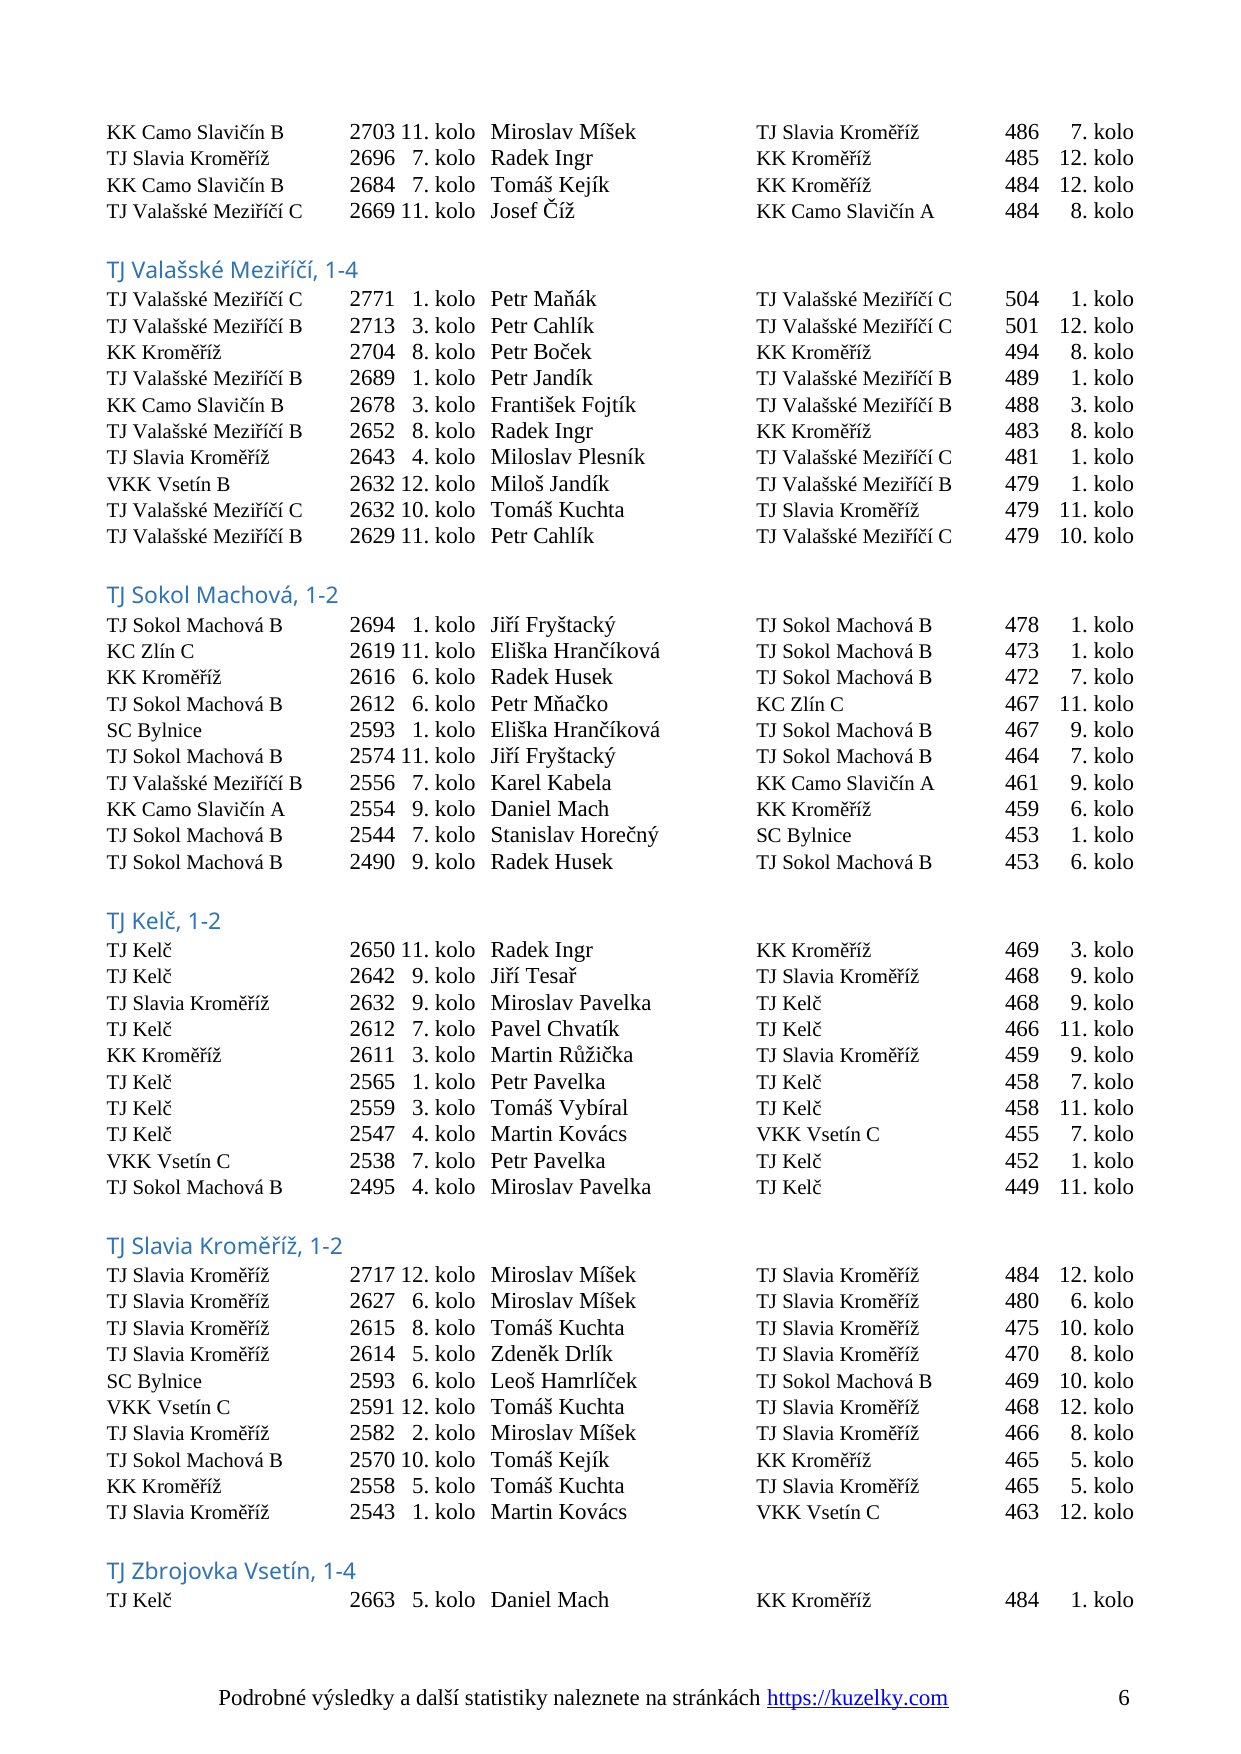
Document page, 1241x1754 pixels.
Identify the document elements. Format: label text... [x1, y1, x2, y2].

text KK Kroměříž 2704 8. kolo Petr Boček KK Kroměříž 494 8. kolo [106, 338, 1134, 364]
text TJ Sokol Machová B 2544 7. kolo Stanislav Horečný SC Bylnice 453 1. kolo [106, 821, 1134, 848]
text TJ Slavia Kroměříž 2582 2. kolo Miroslav Míšek TJ Slavia Kroměříž 466 8. kolo [106, 1419, 1134, 1446]
text TJ Slavia Kroměříž 2632 9. kolo Miroslav Pavelka TJ Kelč 468 9. kolo [106, 989, 1134, 1015]
text SC Bylnice 2593 6. kolo Leoš Hamrlíček TJ Sokol Machová B 469 10. kolo [106, 1367, 1134, 1393]
text TJ Valašské Meziříčí B 2689 1. kolo Petr Jandík TJ Valašské Meziříčí B 489 1. kolo [106, 364, 1134, 391]
text TJ Slavia Kroměříž 2627 6. kolo Miroslav Míšek TJ Slavia Kroměříž 480 6. kolo [106, 1288, 1134, 1314]
text VKK Vsetín C 2591 12. kolo Tomáš Kuchta TJ Slavia Kroměříž 468 12. kolo [106, 1393, 1134, 1419]
text KC Zlín C 2619 11. kolo Eliška Hrančíková TJ Sokol Machová B 473 1. kolo [106, 637, 1134, 663]
text TJ Kelč 2642 9. kolo Jiří Tesař TJ Slavia Kroměříž 468 9. kolo [106, 962, 1134, 989]
subtitle TJ Zbrojovka Vsetín, 1-4 [106, 1555, 1134, 1587]
text TJ Sokol Machová B 2694 1. kolo Jiří Fryštacký TJ Sokol Machová B 478 1. kolo [106, 611, 1134, 637]
text TJ Slavia Kroměříž 2615 8. kolo Tomáš Kuchta TJ Slavia Kroměříž 475 10. kolo [106, 1314, 1134, 1340]
text TJ Valašské Meziříčí B 2713 3. kolo Petr Cahlík TJ Valašské Meziříčí C 501 12. kolo [106, 312, 1134, 338]
text TJ Sokol Machová B 2570 10. kolo Tomáš Kejík KK Kroměříž 465 5. kolo [106, 1446, 1134, 1472]
text KK Kroměříž 2616 6. kolo Radek Husek TJ Sokol Machová B 472 7. kolo [106, 663, 1134, 690]
text TJ Valašské Meziříčí B 2652 8. kolo Radek Ingr KK Kroměříž 483 8. kolo [106, 417, 1134, 443]
text TJ Sokol Machová B 2612 6. kolo Petr Mňačko KC Zlín C 467 11. kolo [106, 690, 1134, 716]
subtitle TJ Sokol Machová, 1-2 [106, 579, 1134, 611]
text TJ Sokol Machová B 2574 11. kolo Jiří Fryštacký TJ Sokol Machová B 464 7. kolo [106, 742, 1134, 769]
text TJ Sokol Machová B 2495 4. kolo Miroslav Pavelka TJ Kelč 449 11. kolo [106, 1173, 1134, 1199]
text SC Bylnice 2593 1. kolo Eliška Hrančíková TJ Sokol Machová B 467 9. kolo [106, 716, 1134, 742]
text TJ Kelč 2565 1. kolo Petr Pavelka TJ Kelč 458 7. kolo [106, 1068, 1134, 1094]
text VKK Vsetín B 2632 12. kolo Miloš Jandík TJ Valašské Meziříčí B 479 1. kolo [106, 470, 1134, 496]
text KK Camo Slavičín B 2703 11. kolo Miroslav Míšek TJ Slavia Kroměříž 486 7. kolo [106, 118, 1134, 144]
subtitle TJ Kelč, 1-2 [106, 905, 1134, 936]
text TJ Slavia Kroměříž 2696 7. kolo Radek Ingr KK Kroměříž 485 12. kolo [106, 144, 1134, 171]
text TJ Kelč 2650 11. kolo Radek Ingr KK Kroměříž 469 3. kolo [106, 936, 1134, 962]
text TJ Valašské Meziříčí C 2669 11. kolo Josef Číž KK Camo Slavičín A 484 8. kolo [106, 197, 1134, 223]
text TJ Sokol Machová B 2490 9. kolo Radek Husek TJ Sokol Machová B 453 6. kolo [106, 848, 1134, 874]
text TJ Kelč 2612 7. kolo Pavel Chvatík TJ Kelč 466 11. kolo [106, 1015, 1134, 1041]
subtitle TJ Slavia Kroměříž, 1-2 [106, 1230, 1134, 1261]
text KK Kroměříž 2558 5. kolo Tomáš Kuchta TJ Slavia Kroměříž 465 5. kolo [106, 1472, 1134, 1498]
text KK Camo Slavičín B 2678 3. kolo František Fojtík TJ Valašské Meziříčí B 488 3. kolo [106, 391, 1134, 417]
text KK Camo Slavičín A 2554 9. kolo Daniel Mach KK Kroměříž 459 6. kolo [106, 795, 1134, 821]
text TJ Valašské Meziříčí C 2771 1. kolo Petr Maňák TJ Valašské Meziříčí C 504 1. kolo [106, 285, 1134, 312]
text KK Kroměříž 2611 3. kolo Martin Růžička TJ Slavia Kroměříž 459 9. kolo [106, 1041, 1134, 1068]
text KK Camo Slavičín B 2684 7. kolo Tomáš Kejík KK Kroměříž 484 12. kolo [106, 171, 1134, 197]
text TJ Valašské Meziříčí C 2632 10. kolo Tomáš Kuchta TJ Slavia Kroměříž 479 11. kolo [106, 496, 1134, 522]
text TJ Slavia Kroměříž 2543 1. kolo Martin Kovács VKK Vsetín C 463 12. kolo [106, 1498, 1134, 1525]
text VKK Vsetín C 2538 7. kolo Petr Pavelka TJ Kelč 452 1. kolo [106, 1147, 1134, 1173]
text TJ Kelč 2663 5. kolo Daniel Mach KK Kroměříž 484 1. kolo [106, 1587, 1134, 1613]
subtitle TJ Valašské Meziříčí, 1-4 [106, 254, 1134, 285]
text TJ Valašské Meziříčí B 2556 7. kolo Karel Kabela KK Camo Slavičín A 461 9. kolo [106, 769, 1134, 795]
text TJ Slavia Kroměříž 2614 5. kolo Zdeněk Drlík TJ Slavia Kroměříž 470 8. kolo [106, 1340, 1134, 1367]
text TJ Slavia Kroměříž 2643 4. kolo Miloslav Plesník TJ Valašské Meziříčí C 481 1. kolo [106, 443, 1134, 470]
text TJ Kelč 2559 3. kolo Tomáš Vybíral TJ Kelč 458 11. kolo [106, 1094, 1134, 1120]
text TJ Kelč 2547 4. kolo Martin Kovács VKK Vsetín C 455 7. kolo [106, 1120, 1134, 1147]
text TJ Slavia Kroměříž 2717 12. kolo Miroslav Míšek TJ Slavia Kroměříž 484 12. kolo [106, 1261, 1134, 1288]
text TJ Valašské Meziříčí B 2629 11. kolo Petr Cahlík TJ Valašské Meziříčí C 479 10. kolo [106, 522, 1134, 549]
